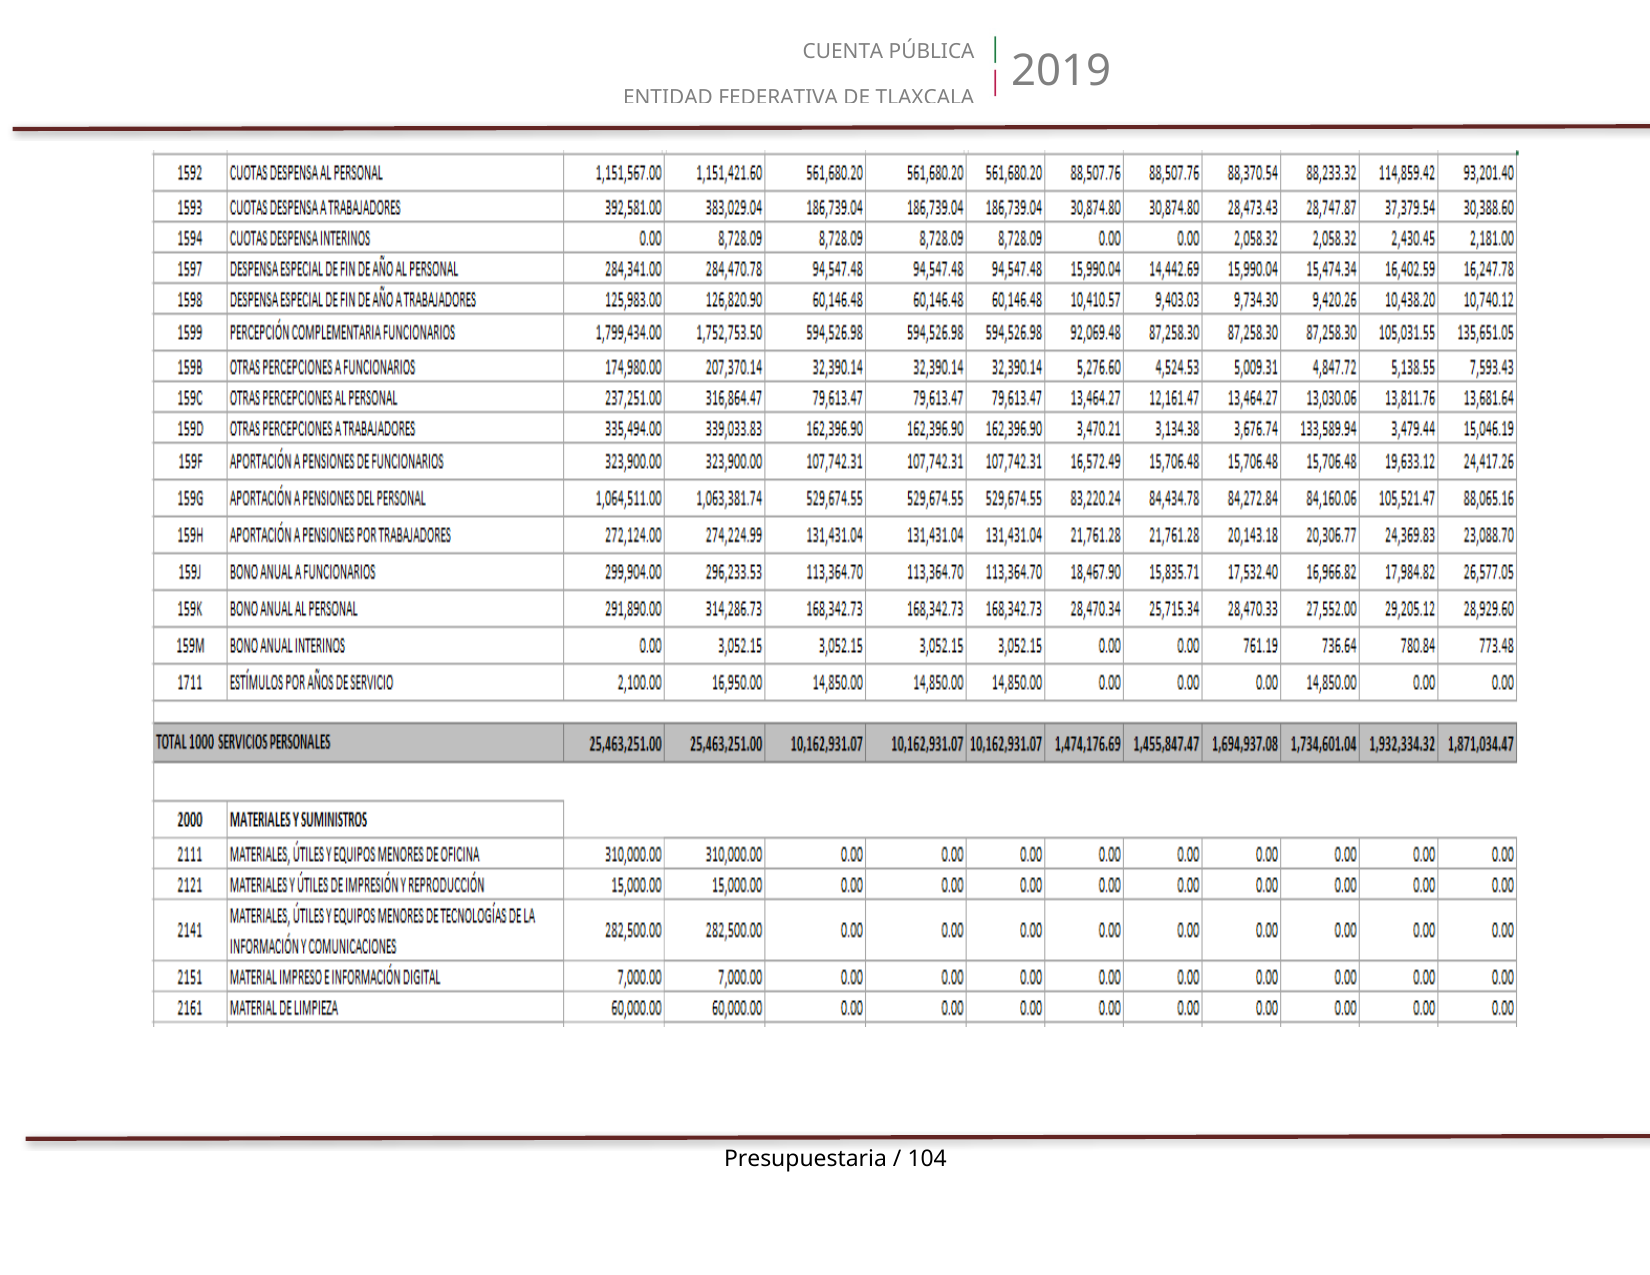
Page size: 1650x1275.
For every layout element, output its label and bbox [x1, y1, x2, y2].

picture [989, 28, 1005, 99]
picture [151, 150, 1519, 1027]
